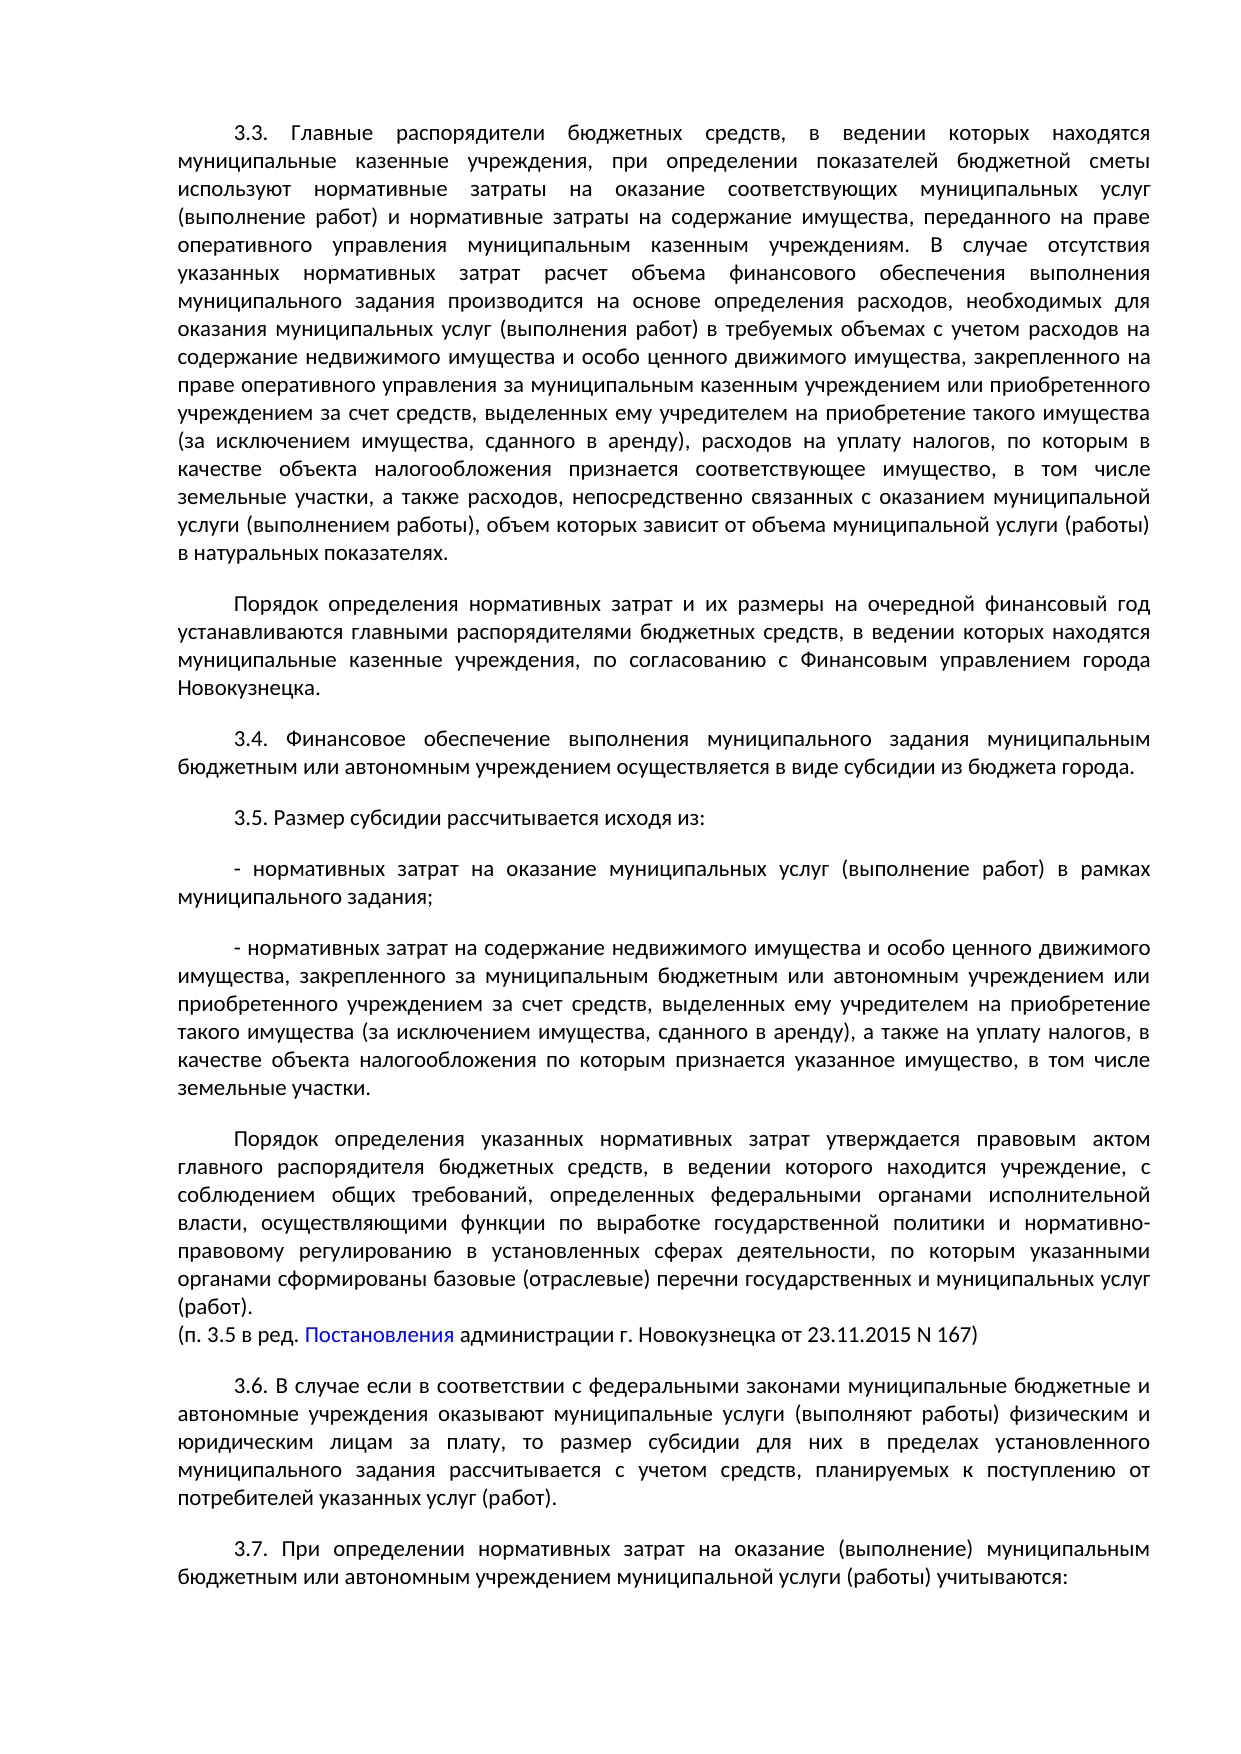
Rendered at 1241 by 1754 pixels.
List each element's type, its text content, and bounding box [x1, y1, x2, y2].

text 3.5. Размер субсидии рассчитывается исходя из: [177, 803, 1152, 831]
text (п. 3.5 в ред. Постановления администрации г. Новокузнецка от 23.11.2015 N 167) [177, 1320, 1152, 1348]
text - нормативных затрат на оказание муниципальных услуг (выполнение работ) в рамках муниципального задания; [177, 854, 1152, 910]
text Порядок определения нормативных затрат и их размеры на очередной финансовый год устанавливаются главными распорядителями бюджетных средств, в ведении которых находятся муниципальные казенные учреждения, по согласованию с Финансовым управлением города Новокузнецка. [177, 589, 1152, 701]
text 3.4. Финансовое обеспечение выполнения муниципального задания муниципальным бюджетным или автономным учреждением осуществляется в виде субсидии из бюджета города. [177, 724, 1152, 780]
text - нормативных затрат на содержание недвижимого имущества и особо ценного движимого имущества, закрепленного за муниципальным бюджетным или автономным учреждением или приобретенного учреждением за счет средств, выделенных ему учредителем на приобретение такого имущества (за исключением имущества, сданного в аренду), а также на уплату налогов, в качестве объекта налогообложения по которым признается указанное имущество, в том числе земельные участки. [177, 933, 1152, 1101]
text 3.6. В случае если в соответствии с федеральными законами муниципальные бюджетные и автономные учреждения оказывают муниципальные услуги (выполняют работы) физическим и юридическим лицам за плату, то размер субсидии для них в пределах установленного муниципального задания рассчитывается с учетом средств, планируемых к поступлению от потребителей указанных услуг (работ). [177, 1371, 1152, 1511]
text 3.7. При определении нормативных затрат на оказание (выполнение) муниципальным бюджетным или автономным учреждением муниципальной услуги (работы) учитываются: [177, 1534, 1152, 1590]
text 3.3. Главные распорядители бюджетных средств, в ведении которых находятся муниципальные казенные учреждения, при определении показателей бюджетной сметы используют нормативные затраты на оказание соответствующих муниципальных услуг (выполнение работ) и нормативные затраты на содержание имущества, переданного на праве оперативного управления муниципальным казенным учреждениям. В случае отсутствия указанных нормативных затрат расчет объема финансового обеспечения выполнения муниципального задания производится на основе определения расходов, необходимых для оказания муниципальных услуг (выполнения работ) в требуемых объемах с учетом расходов на содержание недвижимого имущества и особо ценного движимого имущества, закрепленного на праве оперативного управления за муниципальным казенным учреждением или приобретенного учреждением за счет средств, выделенных ему учредителем на приобретение такого имущества (за исключением имущества, сданного в аренду), расходов на уплату налогов, по которым в качестве объекта налогообложения признается соответствующее имущество, в том числе земельные участки, а также расходов, непосредственно связанных с оказанием муниципальной услуги (выполнением работы), объем которых зависит от объема муниципальной услуги (работы) в натуральных показателях. [177, 118, 1152, 566]
text Порядок определения указанных нормативных затрат утверждается правовым актом главного распорядителя бюджетных средств, в ведении которого находится учреждение, с соблюдением общих требований, определенных федеральными органами исполнительной власти, осуществляющими функции по выработке государственной политики и нормативно-правовому регулированию в установленных сферах деятельности, по которым указанными органами сформированы базовые (отраслевые) перечни государственных и муниципальных услуг (работ). [177, 1124, 1152, 1320]
